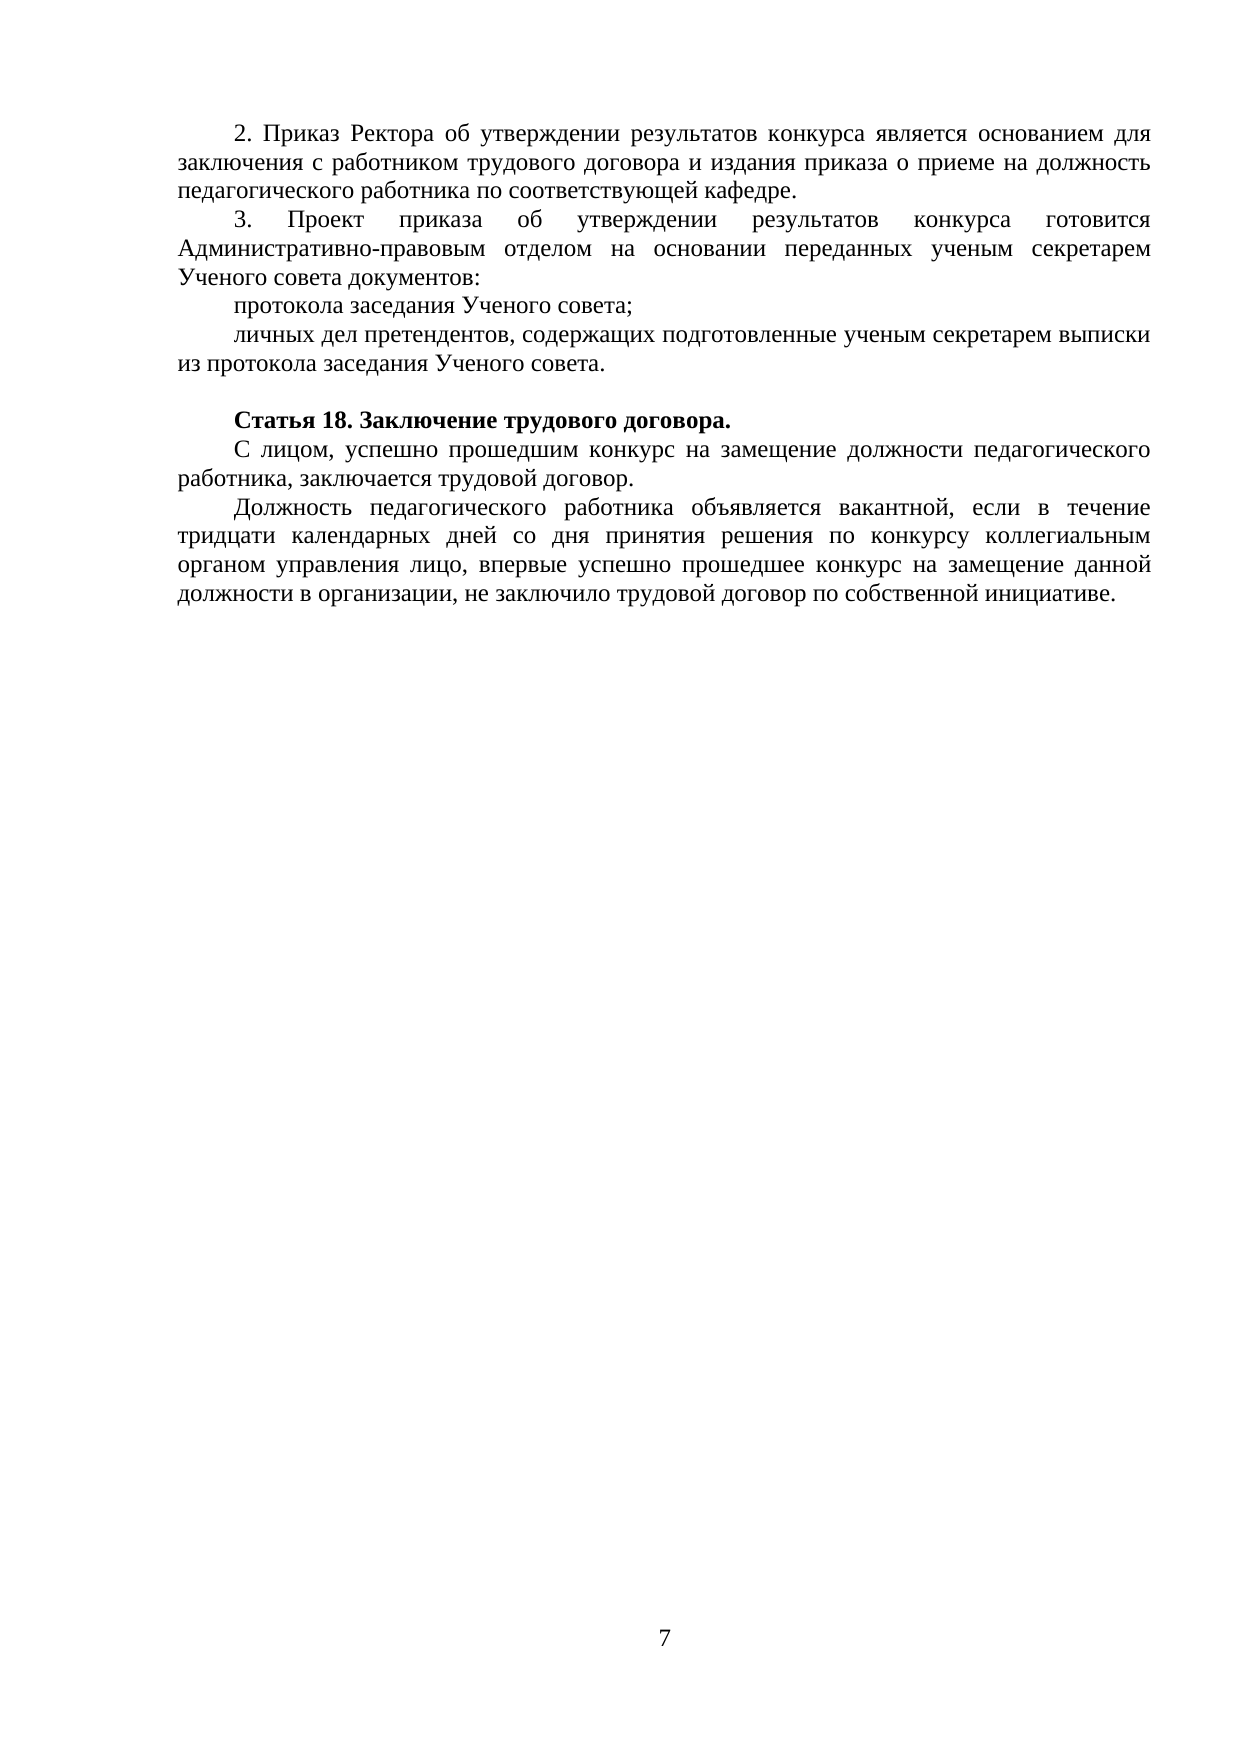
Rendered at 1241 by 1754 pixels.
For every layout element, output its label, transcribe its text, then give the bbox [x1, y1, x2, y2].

text протокола заседания Ученого совета; [177, 291, 1152, 319]
text личных дел претендентов, содержащих подготовленные ученым секретарем выписки из протокола заседания Ученого совета. [177, 319, 1152, 377]
text 3. Проект приказа об утверждении результатов конкурса готовится Административно-правовым отделом на основании переданных ученым секретарем Ученого совета документов: [177, 204, 1152, 291]
text Должность педагогического работника объявляется вакантной, если в течение тридцати календарных дней со дня принятия решения по конкурсу коллегиальным органом управления лицо, впервые успешно прошедшее конкурс на замещение данной должности в организации, не заключило трудовой договор по собственной инициативе. [177, 492, 1152, 607]
text Статья 18. Заключение трудового договора. [177, 406, 1152, 434]
text С лицом, успешно прошедшим конкурс на замещение должности педагогического работника, заключается трудовой договор. [177, 434, 1152, 492]
text 2. Приказ Ректора об утверждении результатов конкурса является основанием для заключения с работником трудового договора и издания приказа о приеме на должность педагогического работника по соответствующей кафедре. [177, 118, 1152, 204]
